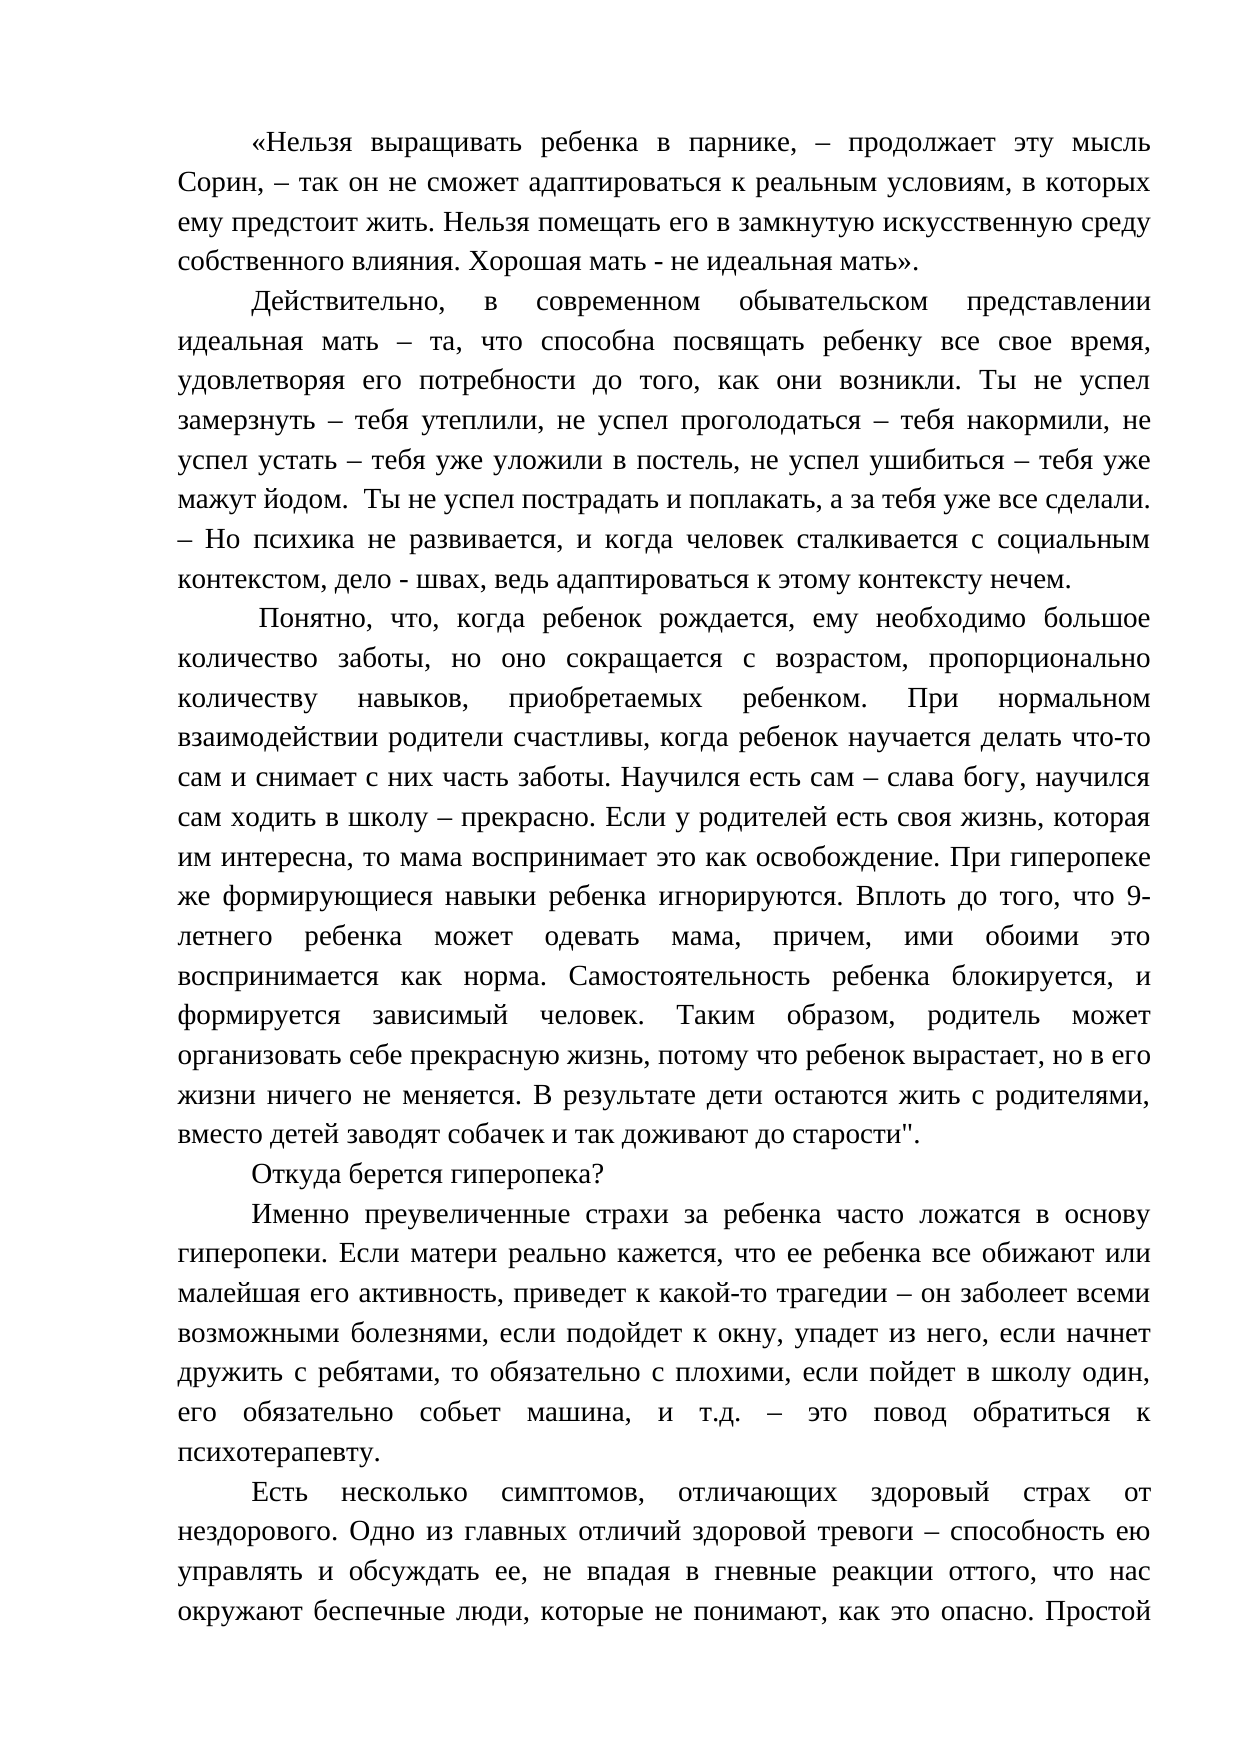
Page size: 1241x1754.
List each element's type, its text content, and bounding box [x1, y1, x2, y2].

text Откуда берется гиперопека? [177, 1150, 1152, 1190]
text Понятно, что, когда ребенок рождается, ему необходимо большое количество заботы, но оно сокращается с возрастом, пропорционально количеству навыков, приобретаемых ребенком. При нормальном взаимодействии родители счастливы, когда ребенок научается делать что-то сам и снимает с них часть заботы. Научился есть сам – слава богу, научился сам ходить в школу – прекрасно. Если у родителей есть своя жизнь, которая им интересна, то мама воспринимает это как освобождение. При гиперопеке же формирующиеся навыки ребенка игнорируются. Вплоть до того, что 9-летнего ребенка может одевать мама, причем, ими обоими это воспринимается как норма. Самостоятельность ребенка блокируется, и формируется зависимый человек. Таким образом, родитель может организовать себе прекрасную жизнь, потому что ребенок вырастает, но в его жизни ничего не меняется. В результате дети остаются жить с родителями, вместо детей заводят собачек и так доживают до старости". [177, 594, 1152, 1150]
text Действительно, в современном обывательском представлении идеальная мать – та, что способна посвящать ребенку все свое время, удовлетворяя его потребности до того, как они возникли. Ты не успел замерзнуть – тебя утеплили, не успел проголодаться – тебя накормили, не успел устать – тебя уже уложили в постель, не успел ушибиться – тебя уже мажут йодом. Ты не успел пострадать и поплакать, а за тебя уже все сделали. – Но психика не развивается, и когда человек сталкивается с социальным контекстом, дело - швах, ведь адаптироваться к этому контексту нечем. [177, 277, 1152, 594]
text «Нельзя выращивать ребенка в парнике, – продолжает эту мысль Сорин, – так он не сможет адаптироваться к реальным условиям, в которых ему предстоит жить. Нельзя помещать его в замкнутую искусственную среду собственного влияния. Хорошая мать - не идеальная мать». [177, 118, 1152, 277]
text Именно преувеличенные страхи за ребенка часто ложатся в основу гиперопеки. Если матери реально кажется, что ее ребенка все обижают или малейшая его активность, приведет к какой-то трагедии – он заболеет всеми возможными болезнями, если подойдет к окну, упадет из него, если начнет дружить с ребятами, то обязательно с плохими, если пойдет в школу один, его обязательно собьет машина, и т.д. – это повод обратиться к психотерапевту. [177, 1190, 1152, 1467]
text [177, 1467, 1152, 1626]
